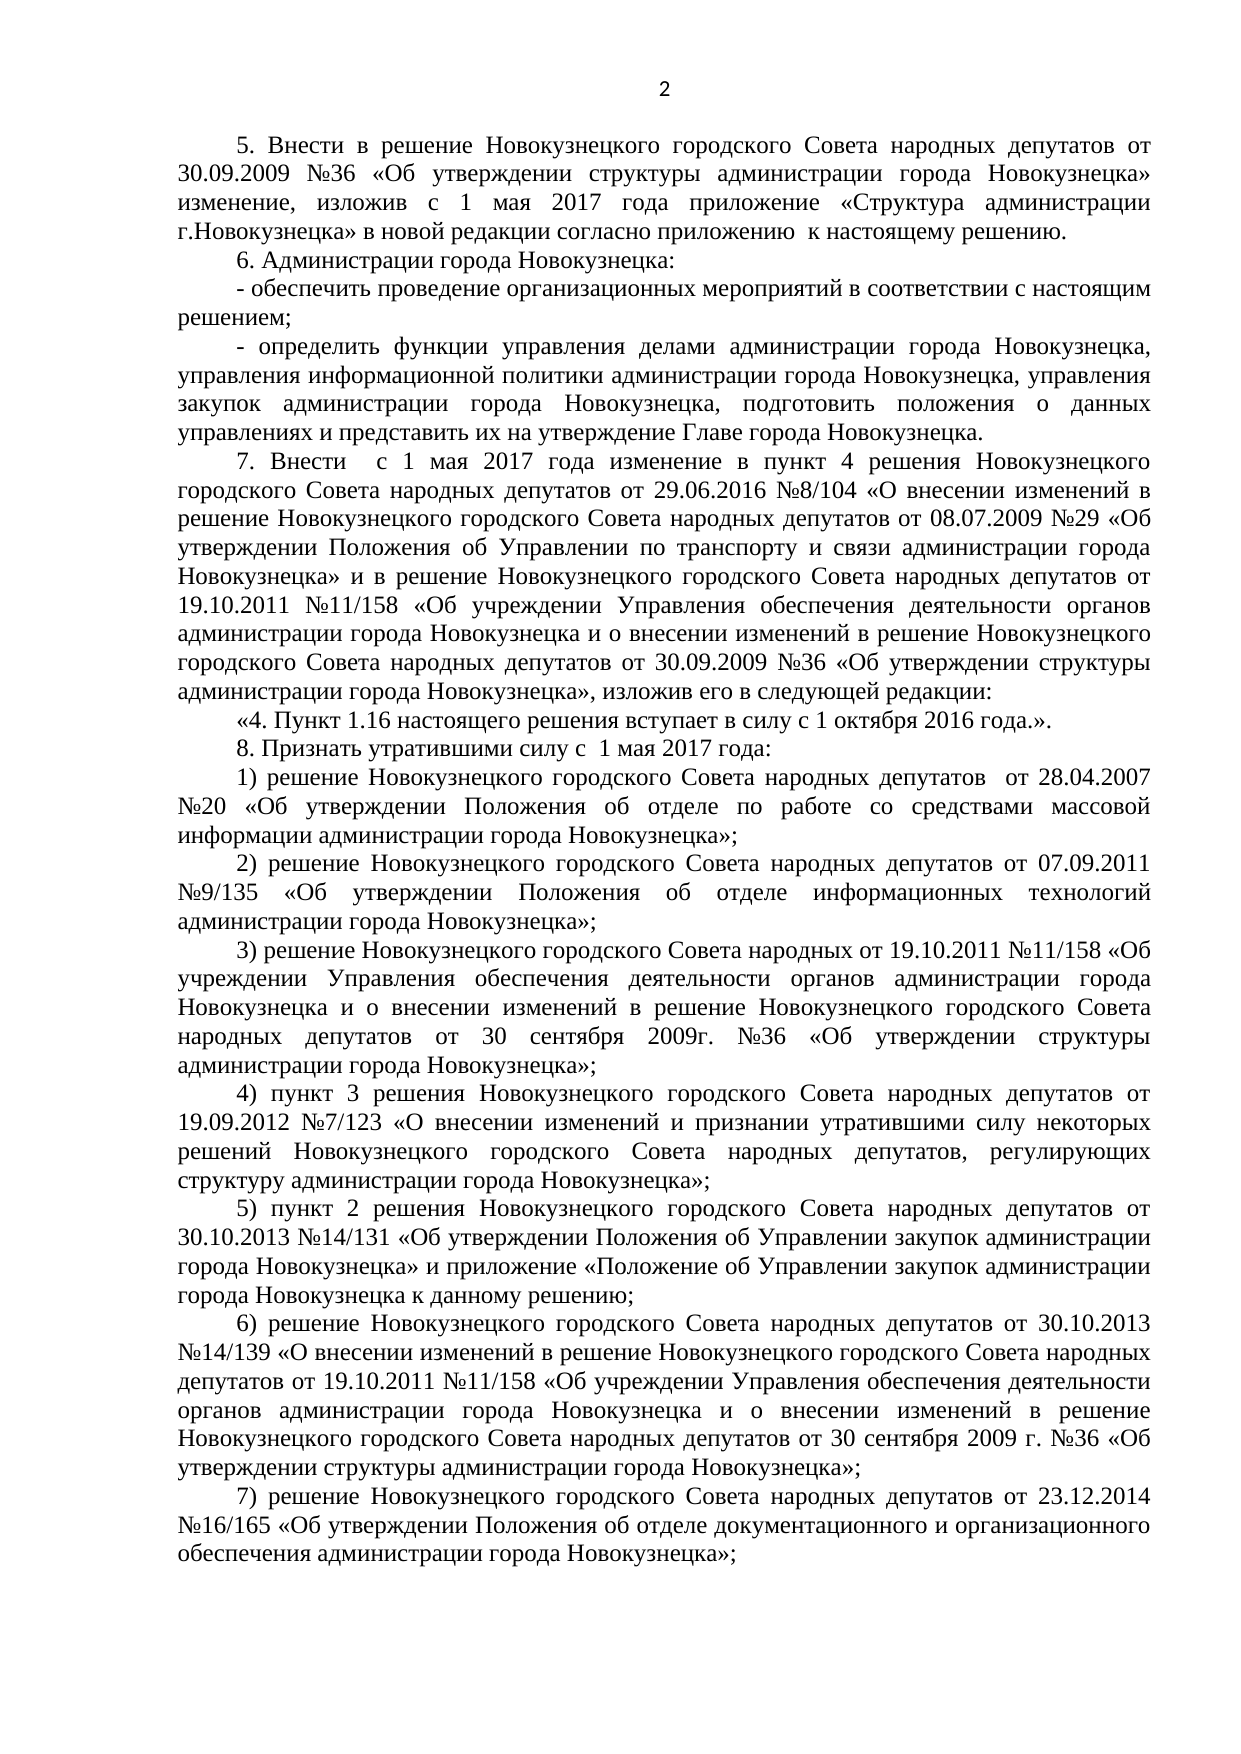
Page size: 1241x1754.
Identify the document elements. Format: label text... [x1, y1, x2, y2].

list 5. Внести в решение Новокузнецкого городского Совета народных депутатов от 30.09.2009 №36 «Об утверждении структуры администрации города Новокузнецка» изменение, изложив с 1 мая 2017 года приложение «Структура администрации г.Новокузнецка» в новой редакции согласно приложению к настоящему решению. [177, 130, 1152, 245]
text - обеспечить проведение организационных мероприятий в соответствии с настоящим решением; [177, 273, 1152, 331]
text 3) решение Новокузнецкого городского Совета народных от 19.10.2011 №11/158 «Об учреждении Управления обеспечения деятельности органов администрации города Новокузнецка и о внесении изменений в решение Новокузнецкого городского Совета народных депутатов от 30 сентября 2009г. №36 «Об утверждении структуры администрации города Новокузнецка»; [177, 935, 1152, 1078]
text 4) пункт 3 решения Новокузнецкого городского Совета народных депутатов от 19.09.2012 №7/123 «О внесении изменений и признании утратившими силу некоторых решений Новокузнецкого городского Совета народных депутатов, регулирующих структуру администрации города Новокузнецка»; [177, 1078, 1152, 1193]
text 6) решение Новокузнецкого городского Совета народных депутатов от 30.10.2013 №14/139 «О внесении изменений в решение Новокузнецкого городского Совета народных депутатов от 19.10.2011 №11/158 «Об учреждении Управления обеспечения деятельности органов администрации города Новокузнецка и о внесении изменений в решение Новокузнецкого городского Совета народных депутатов от 30 сентября 2009 г. №36 «Об утверждении структуры администрации города Новокузнецка»; [177, 1308, 1152, 1481]
text - определить функции управления делами администрации города Новокузнецка, управления информационной политики администрации города Новокузнецка, управления закупок администрации города Новокузнецка, подготовить положения о данных управлениях и представить их на утверждение Главе города Новокузнецка. [177, 331, 1152, 446]
text 8. Признать утратившими силу с 1 мая 2017 года: [214, 733, 1152, 762]
text 6. Администрации города Новокузнецка: [214, 245, 1152, 273]
text 5) пункт 2 решения Новокузнецкого городского Совета народных депутатов от 30.10.2013 №14/131 «Об утверждении Положения об Управлении закупок администрации города Новокузнецка» и приложение «Положение об Управлении закупок администрации города Новокузнецка к данному решению; [177, 1193, 1152, 1308]
text 1) решение Новокузнецкого городского Совета народных депутатов от 28.04.2007 №20 «Об утверждении Положения об отделе по работе со средствами массовой информации администрации города Новокузнецка»; [177, 762, 1152, 848]
text «4. Пункт 1.16 настоящего решения вступает в силу с 1 октября 2016 года.». [214, 705, 1152, 733]
text 7) решение Новокузнецкого городского Совета народных депутатов от 23.12.2014 №16/165 «Об утверждении Положения об отделе документационного и организационного обеспечения администрации города Новокузнецка»; [177, 1481, 1152, 1567]
text 7. Внести с 1 мая 2017 года изменение в пункт 4 решения Новокузнецкого городского Совета народных депутатов от 29.06.2016 №8/104 «О внесении изменений в решение Новокузнецкого городского Совета народных депутатов от 08.07.2009 №29 «Об утверждении Положения об Управлении по транспорту и связи администрации города Новокузнецка» и в решение Новокузнецкого городского Совета народных депутатов от 19.10.2011 №11/158 «Об учреждении Управления обеспечения деятельности органов администрации города Новокузнецка и о внесении изменений в решение Новокузнецкого городского Совета народных депутатов от 30.09.2009 №36 «Об утверждении структуры администрации города Новокузнецка», изложив его в следующей редакции: [177, 446, 1152, 705]
text 2) решение Новокузнецкого городского Совета народных депутатов от 07.09.2011 №9/135 «Об утверждении Положения об отделе информационных технологий администрации города Новокузнецка»; [177, 848, 1152, 935]
